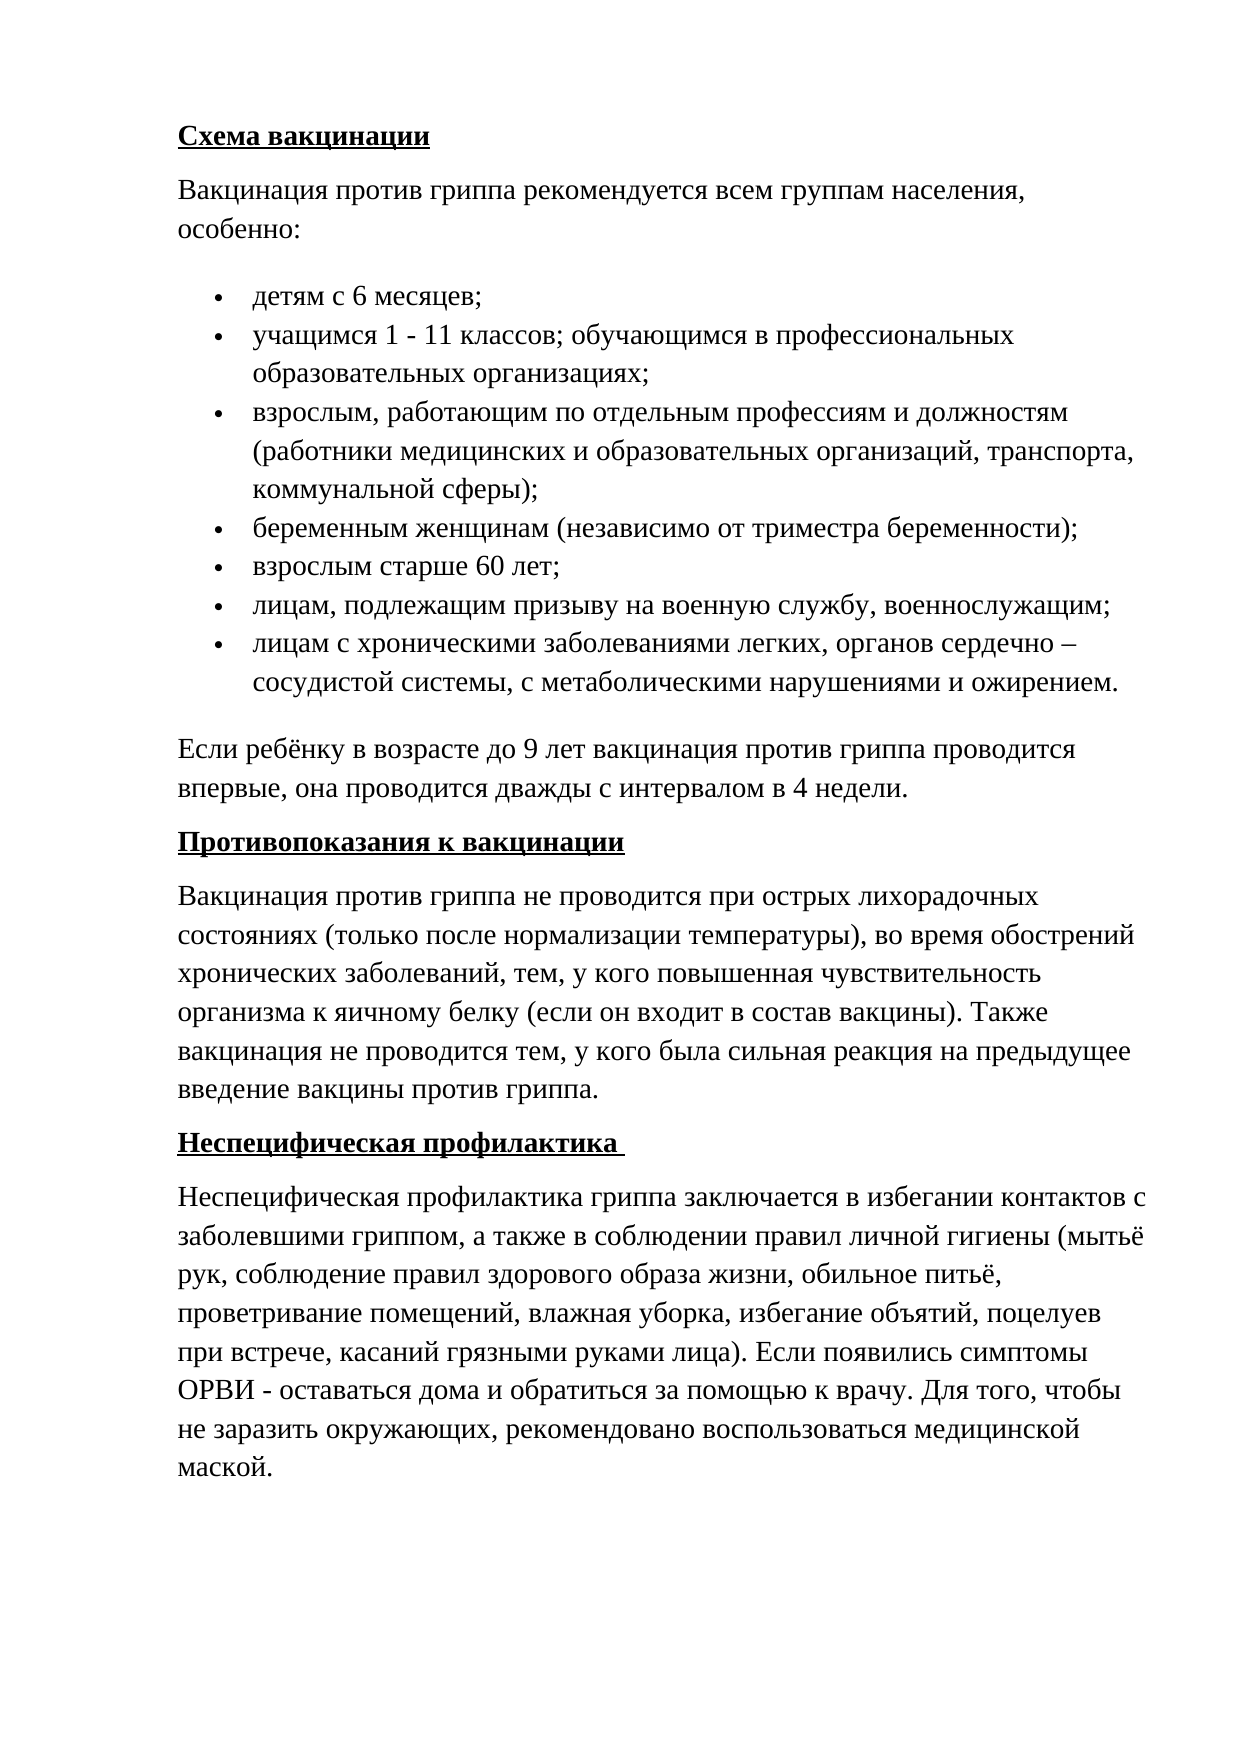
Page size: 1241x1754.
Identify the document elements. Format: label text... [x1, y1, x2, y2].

list лицам, подлежащим призыву на военную службу, военнослужащим; [215, 587, 1152, 620]
text Если ребёнку в возрасте до 9 лет вакцинация против гриппа проводится впервые, она проводится дважды с интервалом в 4 недели. [177, 732, 1152, 804]
text Неспецифическая профилактика гриппа заключается в избегании контактов с заболевшими гриппом, а также в соблюдении правил личной гигиены (мытьё рук, соблюдение правил здорового образа жизни, обильное питьё, проветривание помещений, влажная уборка, избегание объятий, поцелуев при встрече, касаний грязными руками лица). Если появились симптомы ОРВИ - оставаться дома и обратиться за помощью к врачу. Для того, чтобы не заразить окружающих, рекомендовано воспользоваться медицинской маской. [177, 1179, 1152, 1483]
list беременным женщинам (независимо от триместра беременности); [215, 510, 1152, 543]
list взрослым старше 60 лет; [215, 548, 1152, 582]
text Вакцинация против гриппа не проводится при острых лихорадочных состояниях (только после нормализации температуры), во время обострений хронических заболеваний, тем, у кого повышенная чувствительность организма к яичному белку (если он входит в состав вакцины). Также вакцинация не проводится тем, у кого была сильная реакция на предыдущее введение вакцины против гриппа. [177, 878, 1152, 1105]
list детям с 6 месяцев; [215, 278, 1152, 312]
text Противопоказания к вакцинации [177, 824, 1152, 858]
text Неспецифическая профилактика [177, 1125, 1152, 1159]
text Вакцинация против гриппа рекомендуется всем группам населения, особенно: [177, 172, 1152, 244]
list взрослым, работающим по отдельным профессиям и должностям (работники медицинских и образовательных организаций, транспорта, коммунальной сферы); [215, 394, 1152, 505]
list учащимся 1 - 11 классов; обучающимся в профессиональных образовательных организациях; [215, 317, 1152, 389]
list лицам с хроническими заболеваниями легких, органов сердечно – сосудистой системы, с метаболическими нарушениями и ожирением. [215, 625, 1152, 697]
text Схема вакцинации [177, 118, 1152, 152]
